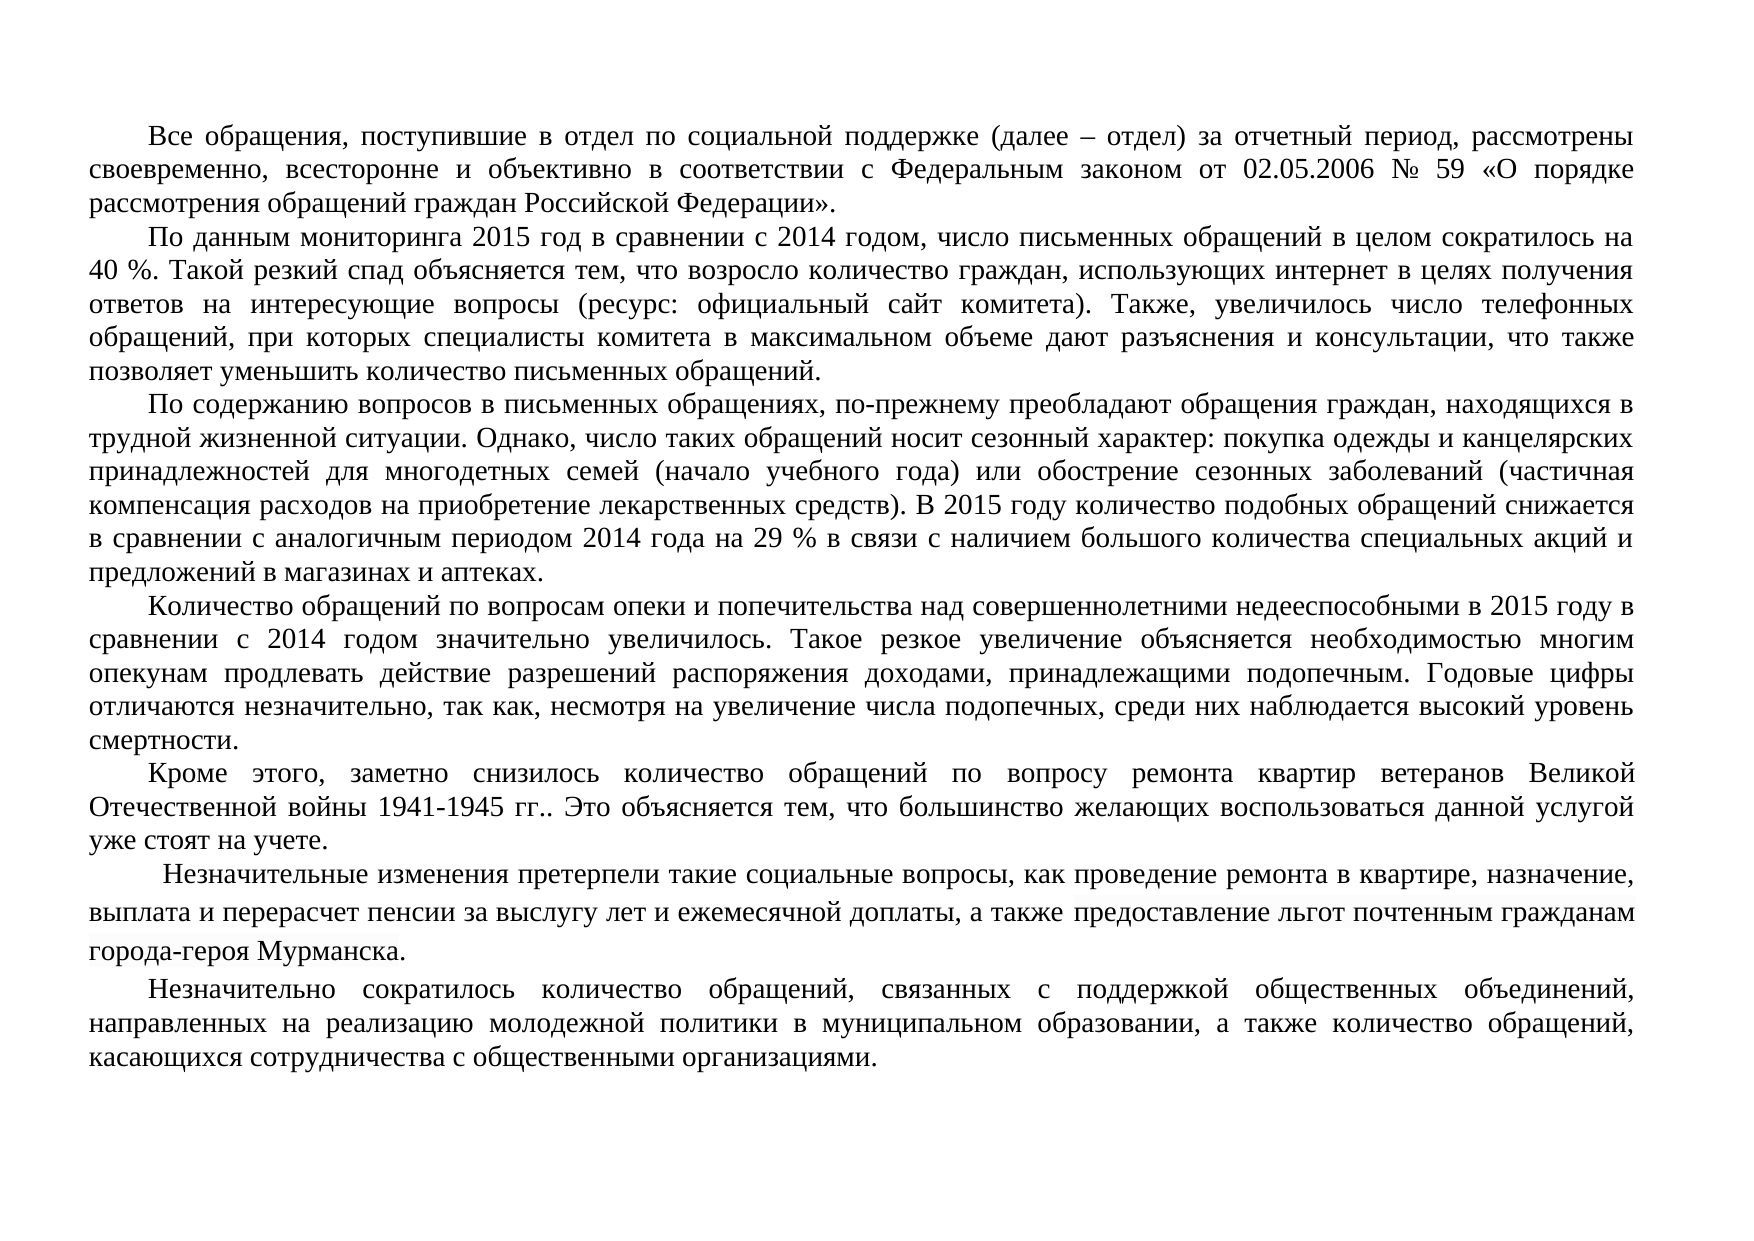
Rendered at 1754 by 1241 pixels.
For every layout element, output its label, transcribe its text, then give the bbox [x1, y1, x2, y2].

text Все обращения, поступившие в отдел по социальной поддержке (далее – отдел) за отчетный период, рассмотрены своевременно, всесторонне и объективно в соответствии с Федеральным законом от 02.05.2006 № 59 «О порядке рассмотрения обращений граждан Российской Федерации». [89, 118, 1636, 219]
text Количество обращений по вопросам опеки и попечительства над совершеннолетними недееспособными в 2015 году в сравнении с 2014 годом значительно увеличилось. Такое резкое увеличение объясняется необходимостью многим опекунам продлевать действие разрешений распоряжения доходами, принадлежащими подопечным. Годовые цифры отличаются незначительно, так как, несмотря на увеличение числа подопечных, среди них наблюдается высокий уровень смертности. [89, 588, 1636, 755]
text По данным мониторинга 2015 год в сравнении с 2014 годом, число письменных обращений в целом сократилось на 40 %. Такой резкий спад объясняется тем, что возросло количество граждан, использующих интернет в целях получения ответов на интересующие вопросы (ресурс: официальный сайт комитета). Также, увеличилось число телефонных обращений, при которых специалисты комитета в максимальном объеме дают разъяснения и консультации, что также позволяет уменьшить количество письменных обращений. [89, 219, 1636, 386]
text Незначительно сократилось количество обращений, связанных с поддержкой общественных объединений, направленных на реализацию молодежной политики в муниципальном образовании, а также количество обращений, касающихся сотрудничества с общественными организациями. [89, 972, 1636, 1072]
text Незначительные изменения претерпели такие социальные вопросы, как проведение ремонта в квартире, назначение, выплата и перерасчет пенсии за выслугу лет и ежемесячной доплаты, а также предоставление льгот почтенным гражданам города-героя Мурманска. [89, 856, 1636, 967]
text Кроме этого, заметно снизилось количество обращений по вопросу ремонта квартир ветеранов Великой Отечественной войны 1941-1945 гг.. Это объясняется тем, что большинство желающих воспользоваться данной услугой уже стоят на учете. [89, 755, 1636, 856]
text По содержанию вопросов в письменных обращениях, по-прежнему преобладают обращения граждан, находящихся в трудной жизненной ситуации. Однако, число таких обращений носит сезонный характер: покупка одежды и канцелярских принадлежностей для многодетных семей (начало учебного года) или обострение сезонных заболеваний (частичная компенсация расходов на приобретение лекарственных средств). В 2015 году количество подобных обращений снижается в сравнении с аналогичным периодом 2014 года на 29 % в связи с наличием большого количества специальных акций и предложений в магазинах и аптеках. [89, 386, 1636, 588]
